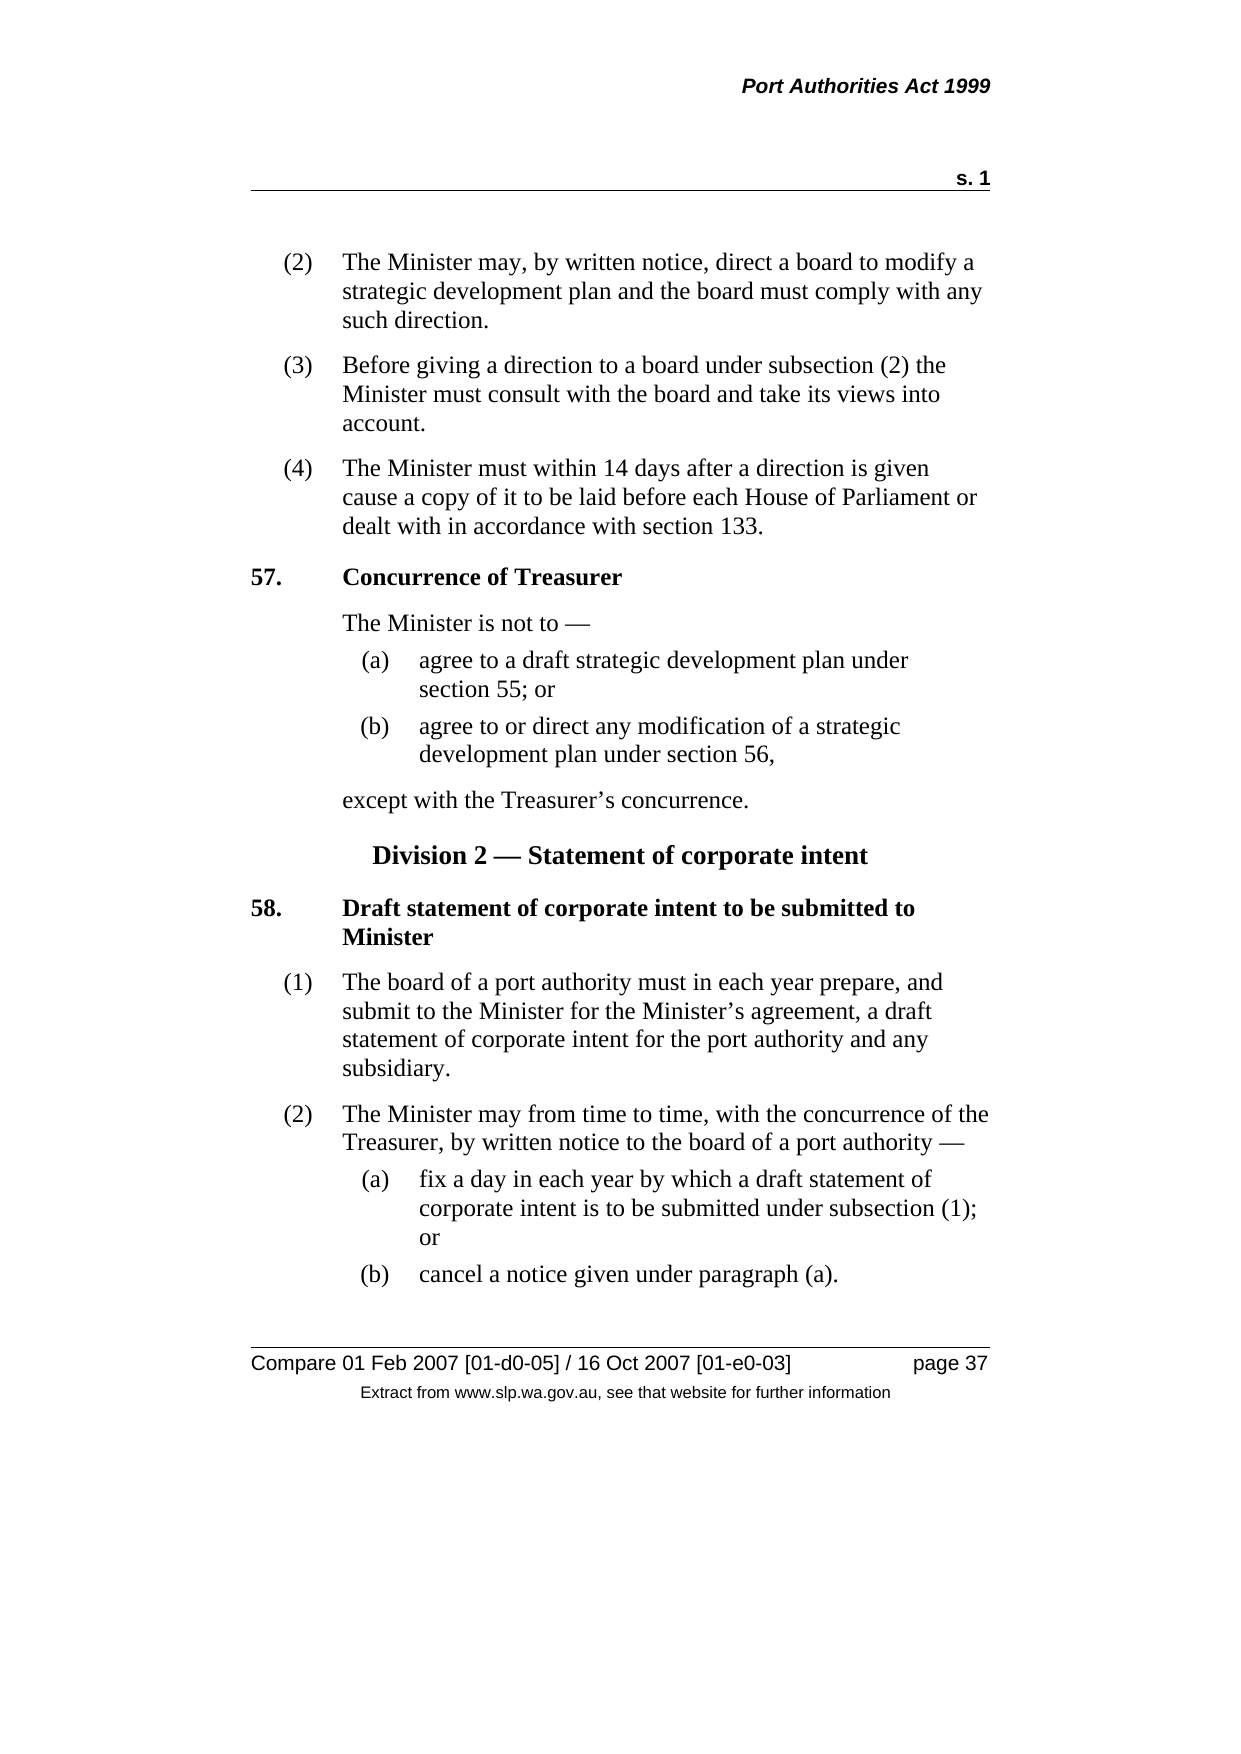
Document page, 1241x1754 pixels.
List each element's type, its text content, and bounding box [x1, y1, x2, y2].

text (2) The Minister may, by written notice, direct a board to modify a strategic development plan and the board must comply with any such direction. [251, 247, 990, 334]
text The Minister is not to — [251, 608, 990, 637]
text (b) cancel a notice given under paragraph (a). [251, 1259, 990, 1288]
text (3) Before giving a direction to a board under subsection (2) the Minister must consult with the board and take its views into account. [251, 350, 990, 437]
text (a) fix a day in each year by which a draft statement of corporate intent is to be submitted under subsection (1); or [251, 1164, 990, 1251]
text (2) The Minister may from time to time, with the concurrence of the Treasurer, by written notice to the board of a port authority — [251, 1099, 990, 1156]
subtitle 58. Draft statement of corporate intent to be submitted to Minister [251, 893, 990, 950]
text except with the Treasurer’s concurrence. [251, 785, 990, 814]
subtitle 57. Concurrence of Treasurer [251, 562, 990, 591]
text (b) agree to or direct any modification of a strategic development plan under section 56, [251, 711, 990, 768]
text (a) agree to a draft strategic development plan under section 55; or [251, 645, 990, 702]
subtitle Division 2 — Statement of corporate intent [251, 839, 990, 870]
text (1) The board of a port authority must in each year prepare, and submit to the Minister for the Minister’s agreement, a draft statement of corporate intent for the port authority and any subsidiary. [251, 967, 990, 1082]
text (4) The Minister must within 14 days after a direction is given cause a copy of it to be laid before each House of Parliament or dealt with in accordance with section 133. [251, 453, 990, 539]
